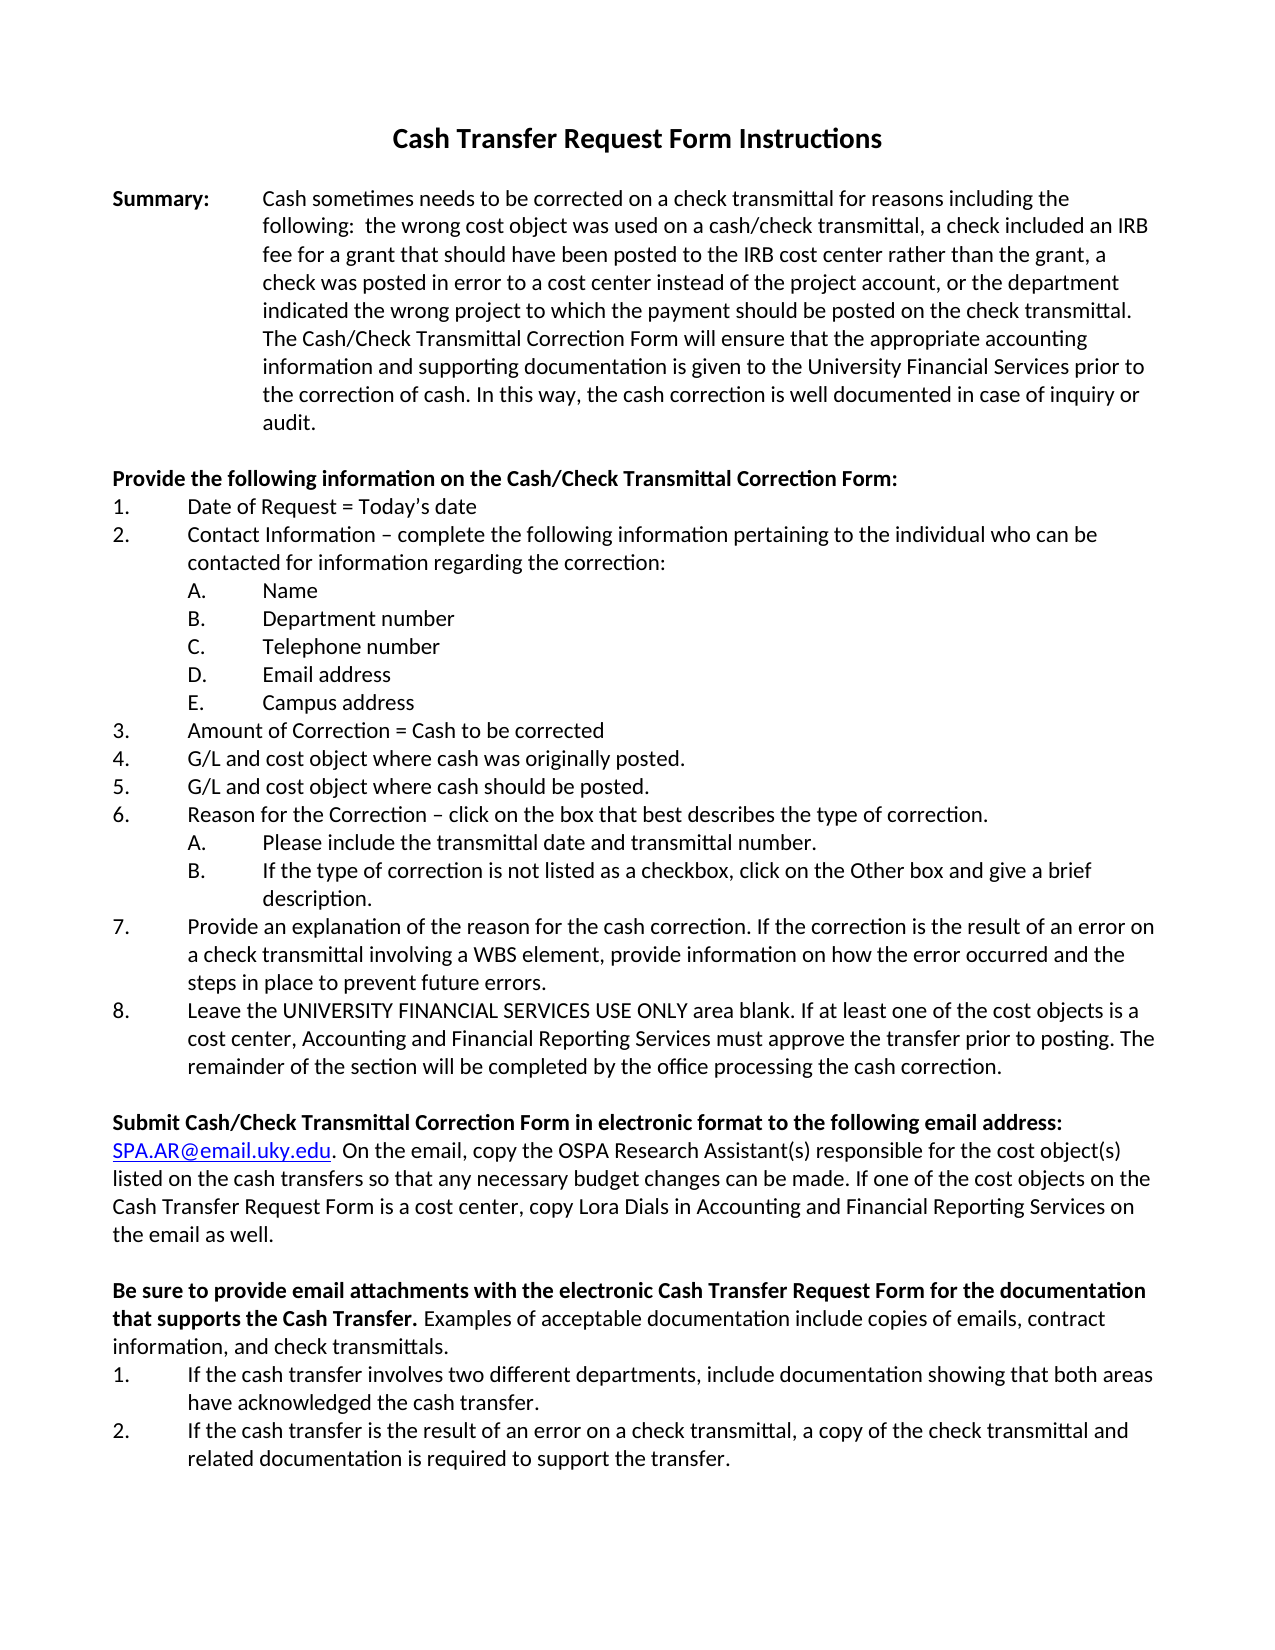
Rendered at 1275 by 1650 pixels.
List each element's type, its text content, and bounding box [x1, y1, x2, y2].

list 4. G/L and cost object where cash was originally posted. [112, 744, 1162, 772]
list Email address [187, 660, 1162, 688]
list A. Please include the transmittal date and transmittal number. [187, 828, 1162, 856]
list If the cash transfer is the result of an error on a check transmittal, a copy of the check transmittal and related documentation is required to support the transfer. [112, 1417, 1162, 1473]
list If the cash transfer involves two different departments, include documentation showing that both areas have acknowledged the cash transfer. [112, 1361, 1162, 1417]
list Submit Cash/Check Transmittal Correction Form in electronic format to the following email address: SPA.AR@email.uky.edu. On the email, copy the OSPA Research Assistant(s) responsible for the cost object(s) listed on the cash transfers so that any necessary budget changes can be made. If one of the cost objects on the Cash Transfer Request Form is a cost center, copy Lora Dials in Accounting and Financial Reporting Services on the email as well. [112, 1108, 1162, 1248]
list Campus address [187, 688, 1162, 716]
list 7. Provide an explanation of the reason for the cash correction. If the correction is the result of an error on a check transmittal involving a WBS element, provide information on how the error occurred and the steps in place to prevent future errors. [112, 912, 1162, 996]
text Summary: Cash sometimes needs to be corrected on a check transmittal for reasons including the following: the wrong cost object was used on a cash/check transmittal, a check included an IRB fee for a grant that should have been posted to the IRB cost center rather than the grant, a check was posted in error to a cost center instead of the project account, or the department indicated the wrong project to which the payment should be posted on the check transmittal. The Cash/Check Transmittal Correction Form will ensure that the appropriate accounting information and supporting documentation is given to the University Financial Services prior to the correction of cash. In this way, the cash correction is well documented in case of inquiry or audit. [112, 184, 1162, 436]
list 3. Amount of Correction = Cash to be corrected [112, 716, 1162, 744]
list Department number [187, 604, 1162, 632]
list B. If the type of correction is not listed as a checkbox, click on the Other box and give a brief description. [187, 856, 1162, 912]
list Name [187, 576, 1162, 604]
text Provide the following information on the Cash/Check Transmittal Correction Form: [112, 464, 1162, 492]
text 1. Date of Request = Today’s date [112, 492, 1162, 520]
list 5. G/L and cost object where cash should be posted. [112, 772, 1162, 800]
text 2. Contact Information – complete the following information pertaining to the individual who can be contacted for information regarding the correction: [112, 520, 1162, 576]
list Be sure to provide email attachments with the electronic Cash Transfer Request Form for the documentation that supports the Cash Transfer. Examples of acceptable documentation include copies of emails, contract information, and check transmittals. [112, 1276, 1162, 1361]
list 8. Leave the UNIVERSITY FINANCIAL SERVICES USE ONLY area blank. If at least one of the cost objects is a cost center, Accounting and Financial Reporting Services must approve the transfer prior to posting. The remainder of the section will be completed by the office processing the cash correction. [112, 996, 1162, 1080]
list 6. Reason for the Correction – click on the box that best describes the type of correction. [112, 800, 1162, 828]
list Telephone number [187, 632, 1162, 660]
text Cash Transfer Request Form Instructions [112, 120, 1162, 156]
